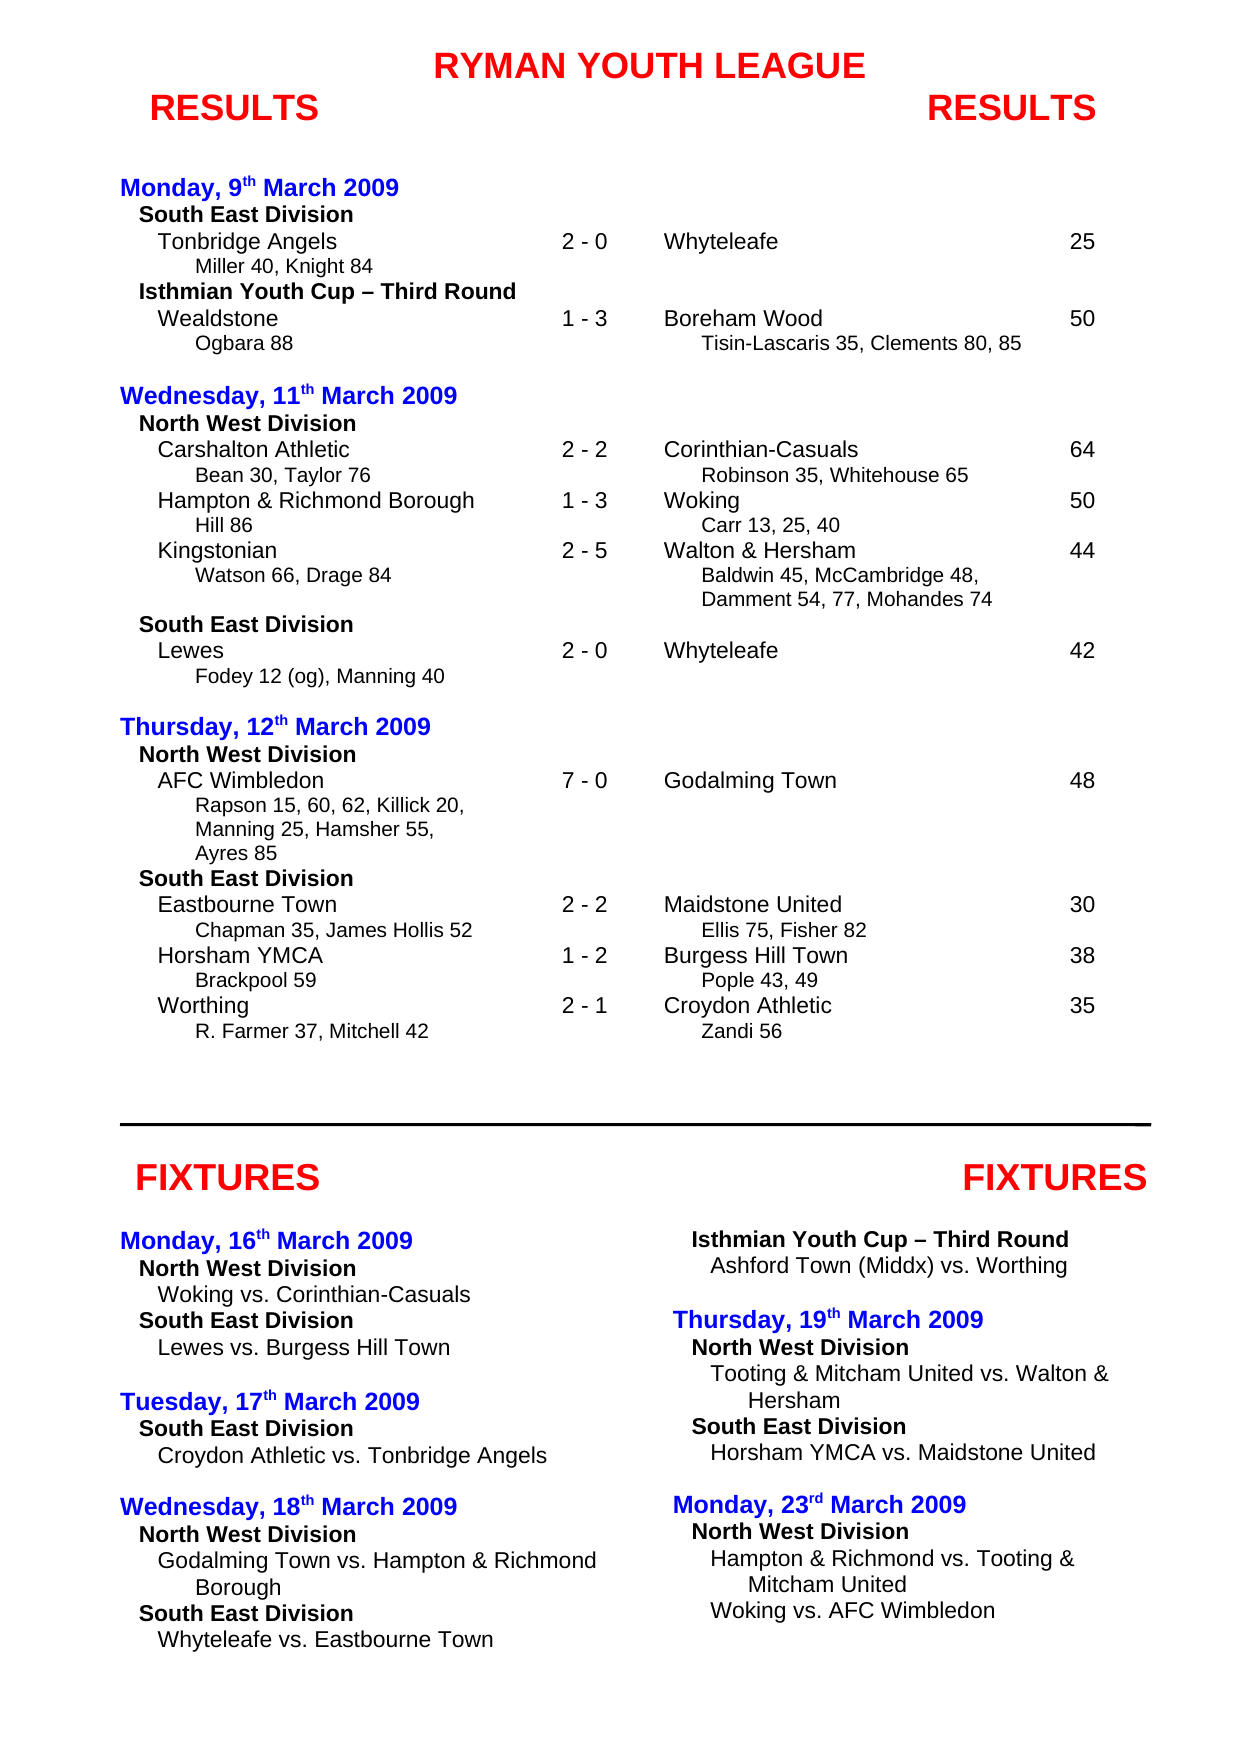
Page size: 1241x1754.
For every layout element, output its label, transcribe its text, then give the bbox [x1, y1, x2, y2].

text Thursday, 19th March 2009 [673, 1305, 1141, 1334]
text Miller 40, Knight 84 [195, 254, 1150, 278]
text Tuesday, 17th March 2009 [120, 1387, 598, 1415]
text Bean 30, 76 Robinson 35, Whitehouse 65 [195, 463, 1150, 487]
text Croydon Athletic vs. Tonbridge Angels [157, 1442, 598, 1468]
text South East Division [139, 865, 1150, 891]
text Manning 25, Hamsher 55, [195, 817, 1150, 841]
text Isthmian Youth Cup – Third Round [691, 1226, 1150, 1252]
text South East Division [139, 1600, 598, 1626]
text R. Farmer 37, Mitchell 42 Zandi 56 [195, 1018, 1150, 1042]
text Woking vs. AFC [710, 1597, 1150, 1624]
text Lewes 2 - 0 Whyteleafe 42 [157, 637, 1150, 664]
text 2 - 1 Croydon Athletic 35 [157, 992, 1150, 1018]
text Division [139, 1255, 598, 1281]
text Division [139, 1521, 598, 1547]
text Horsham YMCA 1 - 2 38 [157, 942, 1150, 968]
text Thursday, 12th March 2009 [120, 712, 1141, 741]
text Division [139, 410, 1150, 436]
text & Borough 1 - 3 50 [157, 487, 1150, 513]
text Monday, 23rd March 2009 [673, 1489, 1141, 1518]
text Isthmian Youth Cup – Third Round [139, 278, 1150, 304]
text South East Division [139, 1415, 598, 1442]
text Division [691, 1518, 1150, 1545]
text South East Division [139, 201, 1150, 228]
text Kingstonian 2 - 5 Walton & Hersham 44 [157, 537, 1150, 563]
text Brackpool 59 Pople 43, 49 [195, 968, 1150, 992]
text Tonbridge Angels 2 - 0 Whyteleafe 25 [157, 228, 1150, 254]
text Whyteleafe vs. [157, 1626, 598, 1652]
text Hill 86 Carr 13, 25, 40 [195, 513, 1150, 537]
text Chapman 35, James Hollis 52 Ellis 75, Fisher 82 [195, 918, 1150, 942]
text Division [139, 741, 1150, 767]
text Rapson 15, 60, 62, Killick 20, [195, 793, 1150, 817]
text Carshalton Athletic 2 - 2 Corinthian-Casuals 64 [157, 436, 1150, 463]
text Wednesday, 18th March 2009 [120, 1492, 598, 1521]
text Division [691, 1334, 1150, 1360]
text Monday, 16th March 2009 [120, 1226, 589, 1255]
text Tooting & Mitcham United vs. Walton & Hersham [710, 1360, 1150, 1413]
text vs. & Borough [157, 1547, 598, 1600]
text Horsham YMCA vs. United [710, 1439, 1150, 1466]
text (Middx) vs. [710, 1252, 1150, 1279]
text Ayres 85 [195, 841, 1150, 865]
text Fodey 12 (og), Manning 40 [195, 664, 1150, 688]
text South East Division [139, 611, 1150, 637]
text vs. Corinthian-Casuals [157, 1281, 598, 1307]
text Wealdstone 1 - 3 Boreham Wood 50 [157, 304, 1150, 331]
text 2 - 2 United 30 [157, 891, 1150, 918]
text South East Division [691, 1413, 1150, 1439]
text Wednesday, 11th March 2009 [120, 381, 1150, 410]
text Ogbara 88 Tisin-Lascaris 35, Clements 80, 85 [195, 331, 1150, 355]
text Monday, 9th March 2009 [120, 173, 1150, 201]
text South East Division [139, 1307, 598, 1334]
text Watson 66, Drage 84 Baldwin 45, McCambridge 48, [195, 563, 1150, 587]
text Damment 54, 77, Mohandes 74 [195, 587, 1150, 611]
text & vs. Tooting & Mitcham United [710, 1545, 1150, 1597]
text AFC 7 - 0 Godalming Town 48 [157, 767, 1150, 793]
text Lewes vs. [157, 1334, 598, 1360]
